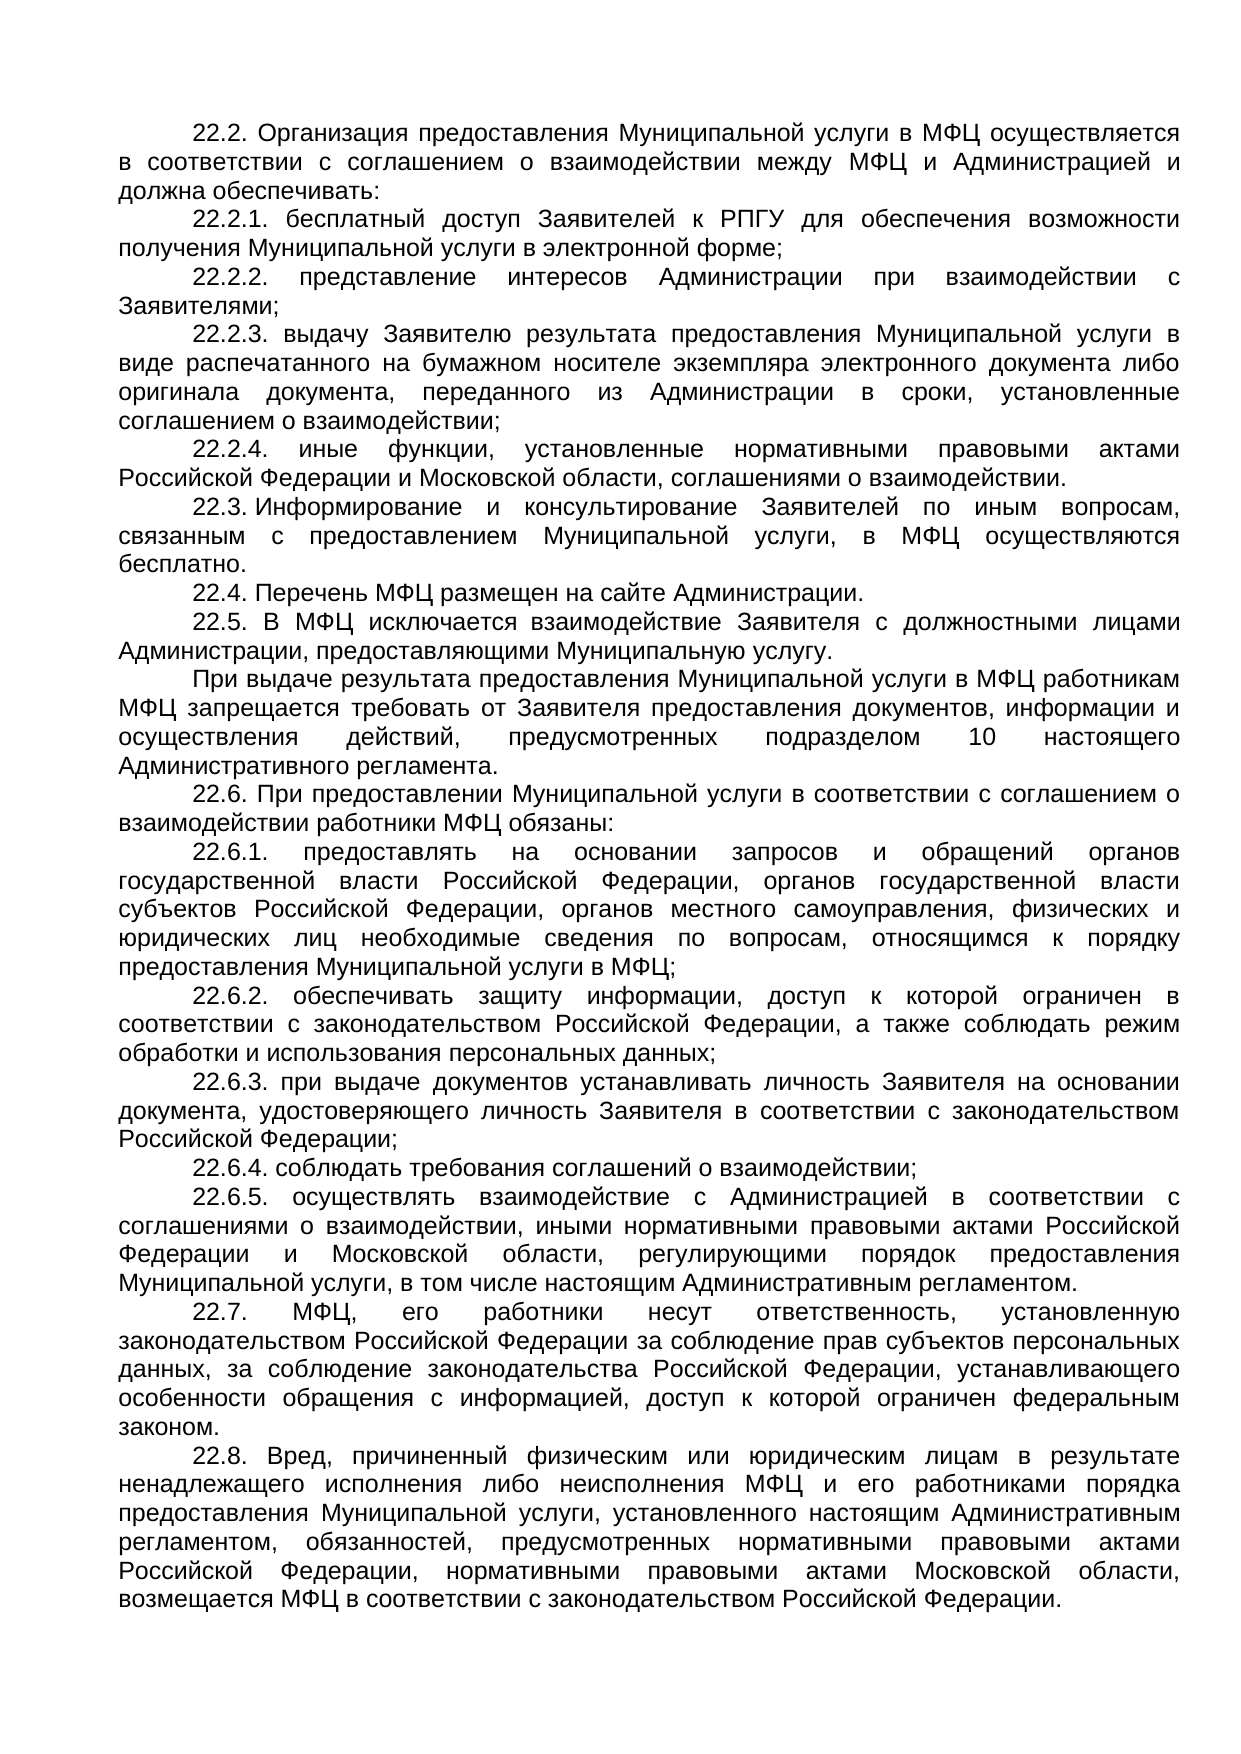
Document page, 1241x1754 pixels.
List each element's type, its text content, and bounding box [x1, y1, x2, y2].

text 22.8. Вред, причиненный физическим или юридическим лицам в результате ненадлежащего исполнения либо неисполнения МФЦ и его работниками порядка предоставления Муниципальной услуги, установленного настоящим Административным регламентом, обязанностей, предусмотренных нормативными правовыми актами Российской Федерации, нормативными правовыми актами Московской области, возмещается МФЦ в соответствии с законодательством Российской Федерации. [118, 1441, 1181, 1613]
text 22.5. В МФЦ исключается взаимодействие Заявителя с должностными лицами Администрации, предоставляющими Муниципальную услугу. [118, 607, 1181, 664]
text 22.6.2. обеспечивать защиту информации, доступ к которой ограничен в соответствии с законодательством Российской Федерации, а также соблюдать режим обработки и использования персональных данных; [118, 981, 1181, 1067]
text 22.7. МФЦ, его работники несут ответственность, установленную законодательством Российской Федерации за соблюдение прав субъектов персональных данных, за соблюдение законодательства Российской Федерации, устанавливающего особенности обращения с информацией, доступ к которой ограничен федеральным законом. [118, 1297, 1181, 1441]
text 22.6. При предоставлении Муниципальной услуги в соответствии с соглашением о взаимодействии работники МФЦ обязаны: [118, 779, 1181, 837]
text 22.4. Перечень МФЦ размещен на сайте Администрации. [118, 578, 1181, 607]
text 22.2.3. выдачу Заявителю результата предоставления Муниципальной услуги в виде распечатанного на бумажном носителе экземпляра электронного документа либо оригинала документа, переданного из Администрации в сроки, установленные соглашением о взаимодействии; [118, 319, 1181, 434]
text 22.6.3. при выдаче документов устанавливать личность Заявителя на основании документа, удостоверяющего личность Заявителя в соответствии с законодательством Российской Федерации; [118, 1067, 1181, 1153]
text 22.6.5. осуществлять взаимодействие с Администрацией в соответствии с соглашениями о взаимодействии, иными нормативными правовыми актами Российской Федерации и Московской области, регулирующими порядок предоставления Муниципальной услуги, в том числе настоящим Административным регламентом. [118, 1182, 1181, 1297]
text 22.2. Организация предоставления Муниципальной услуги в МФЦ осуществляется в соответствии с соглашением о взаимодействии между МФЦ и Администрацией и должна обеспечивать: [118, 118, 1181, 204]
text 22.6.4. соблюдать требования соглашений о взаимодействии; [118, 1153, 1181, 1182]
text 22.2.1. бесплатный доступ Заявителей к РПГУ для обеспечения возможности получения Муниципальной услуги в электронной форме; [118, 204, 1181, 262]
text 22.2.4. иные функции, установленные нормативными правовыми актами Российской Федерации и Московской области, соглашениями о взаимодействии. [118, 434, 1181, 492]
text При выдаче результата предоставления Муниципальной услуги в МФЦ работникам МФЦ запрещается требовать от Заявителя предоставления документов, информации и осуществления действий, предусмотренных подразделом 10 настоящего Административного регламента. [118, 664, 1181, 779]
text 22.3. Информирование и консультирование Заявителей по иным вопросам, связанным с предоставлением Муниципальной услуги, в МФЦ осуществляются бесплатно. [118, 492, 1181, 578]
text 22.6.1. предоставлять на основании запросов и обращений органов государственной власти Российской Федерации, органов государственной власти субъектов Российской Федерации, органов местного самоуправления, физических и юридических лиц необходимые сведения по вопросам, относящимся к порядку предоставления Муниципальной услуги в МФЦ; [118, 837, 1181, 981]
text 22.2.2. представление интересов Администрации при взаимодействии с Заявителями; [118, 262, 1181, 319]
